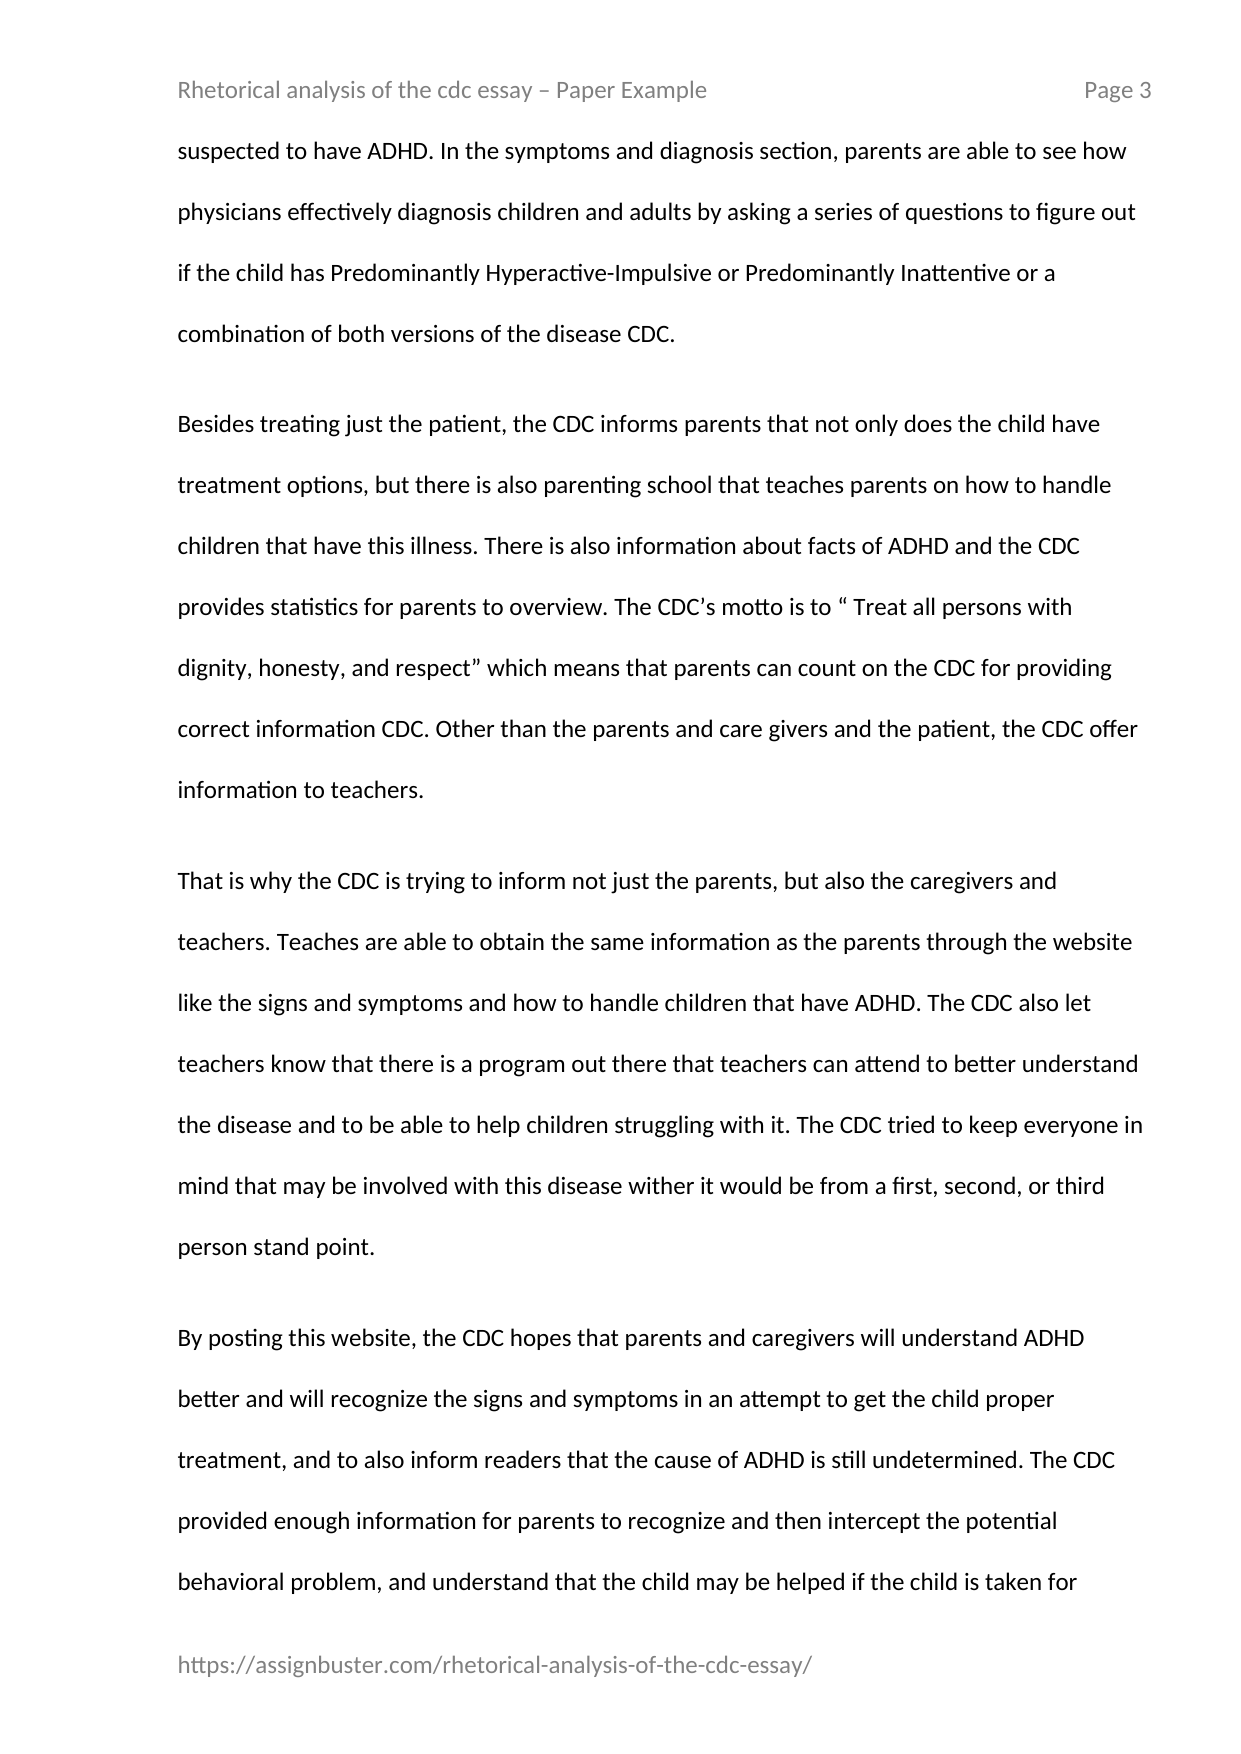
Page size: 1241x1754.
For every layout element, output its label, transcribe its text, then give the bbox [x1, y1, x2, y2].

text That is why the CDC is trying to inform not just the parents, but also the caregivers and teachers. Teaches are able to obtain the same information as the parents through the website like the signs and symptoms and how to handle children that have ADHD. The CDC also let teachers know that there is a program out there that teachers can attend to better understand the disease and to be able to help children struggling with it. The CDC tried to keep everyone in mind that may be involved with this disease wither it would be from a first, second, or third person stand point. [177, 865, 1152, 1262]
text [177, 1322, 1152, 1597]
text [177, 135, 1152, 348]
text Besides treating just the patient, the CDC informs parents that not only does the child have treatment options, but there is also parenting school that teaches parents on how to handle children that have this illness. There is also information about facts of ADHD and the CDC provides statistics for parents to overview. The CDC’s motto is to “ Treat all persons with dignity, honesty, and respect” which means that parents can count on the CDC for providing correct information CDC. Other than the parents and care givers and the patient, the CDC offer information to teachers. [177, 408, 1152, 805]
